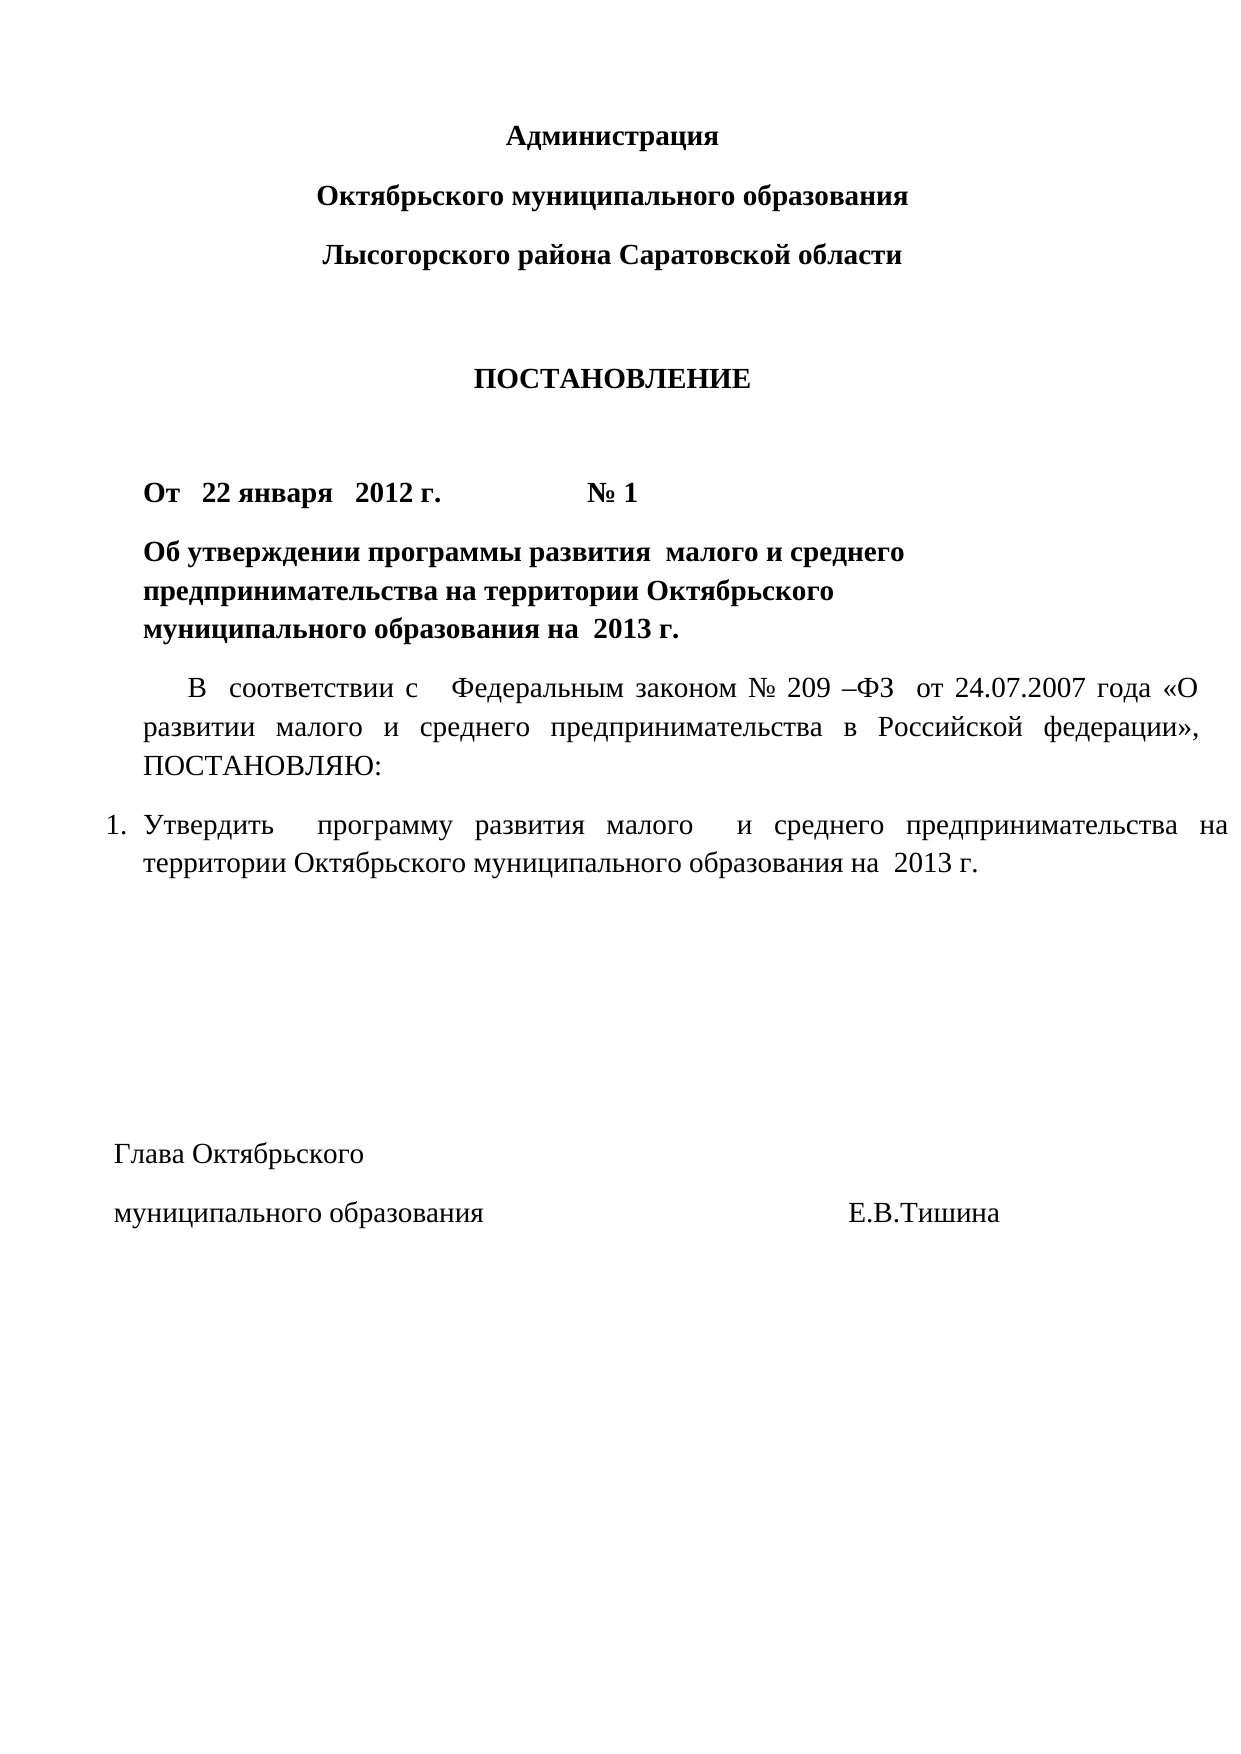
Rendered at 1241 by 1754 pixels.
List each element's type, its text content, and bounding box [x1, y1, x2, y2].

text ПОСТАНОВЛЕНИЕ [25, 361, 1200, 395]
list Утвердить программу развития малого и среднего предпринимательства на территории Октябрьского муниципального образования на 2013 г. [105, 807, 1229, 879]
text Администрация [25, 118, 1200, 152]
text муниципального образования Е.В.Тишина [113, 1195, 1200, 1229]
text Октябрьского муниципального образования [25, 178, 1200, 211]
text Лысогорского района Саратовской области [25, 237, 1200, 271]
text Об утверждении программы развития малого и среднего предпринимательства на территории Октябрьского муниципального образования на 2013 г. [143, 534, 1200, 645]
text Глава Октябрьского [113, 1136, 1200, 1169]
text В соответствии с Федеральным законом № 209 –ФЗ от 24.07.2007 года «О развитии малого и среднего предпринимательства в Российской федерации», ПОСТАНОВЛЯЮ: [143, 671, 1200, 781]
text От 22 января 2012 г. № 1 [143, 475, 1200, 508]
